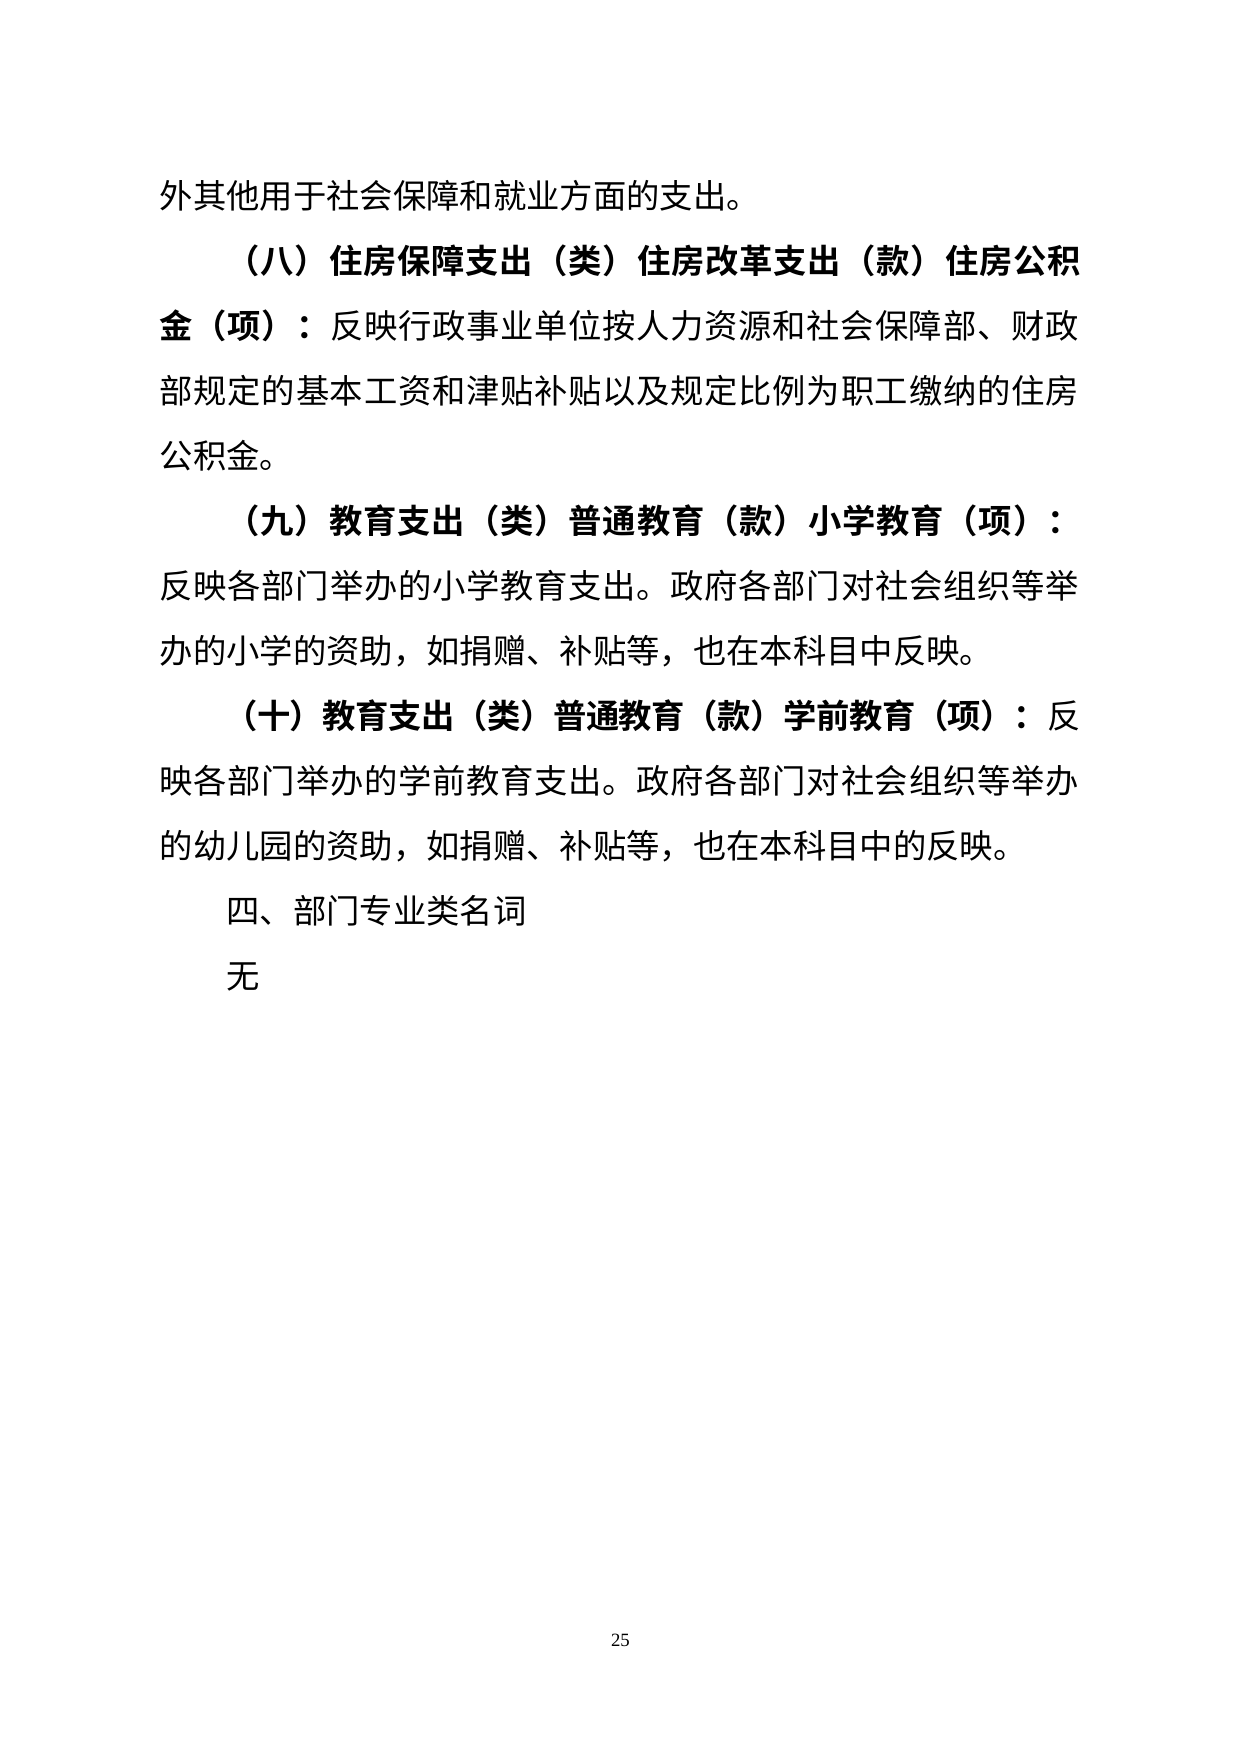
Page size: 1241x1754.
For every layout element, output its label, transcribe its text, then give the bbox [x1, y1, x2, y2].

text （八）住房保障支出（类）住房改革支出（款）住房公积金（项）：反映行政事业单位按人力资源和社会保障部、财政部规定的基本工资和津贴补贴以及规定比例为职工缴纳的住房公积金。 [159, 227, 1081, 487]
text 四、部门专业类名词 [159, 877, 1081, 942]
text （九）教育支出（类）普通教育（款）小学教育（项）：反映各部门举办的小学教育支出。政府各部门对社会组织等举办的小学的资助，如捐赠、补贴等，也在本科目中反映。 [159, 487, 1081, 682]
text （十）教育支出（类）普通教育（款）学前教育（项）：反映各部门举办的学前教育支出。政府各部门对社会组织等举办的幼儿园的资助，如捐赠、补贴等，也在本科目中的反映。 [159, 682, 1081, 877]
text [159, 162, 1081, 227]
text 无 [159, 942, 1081, 1007]
